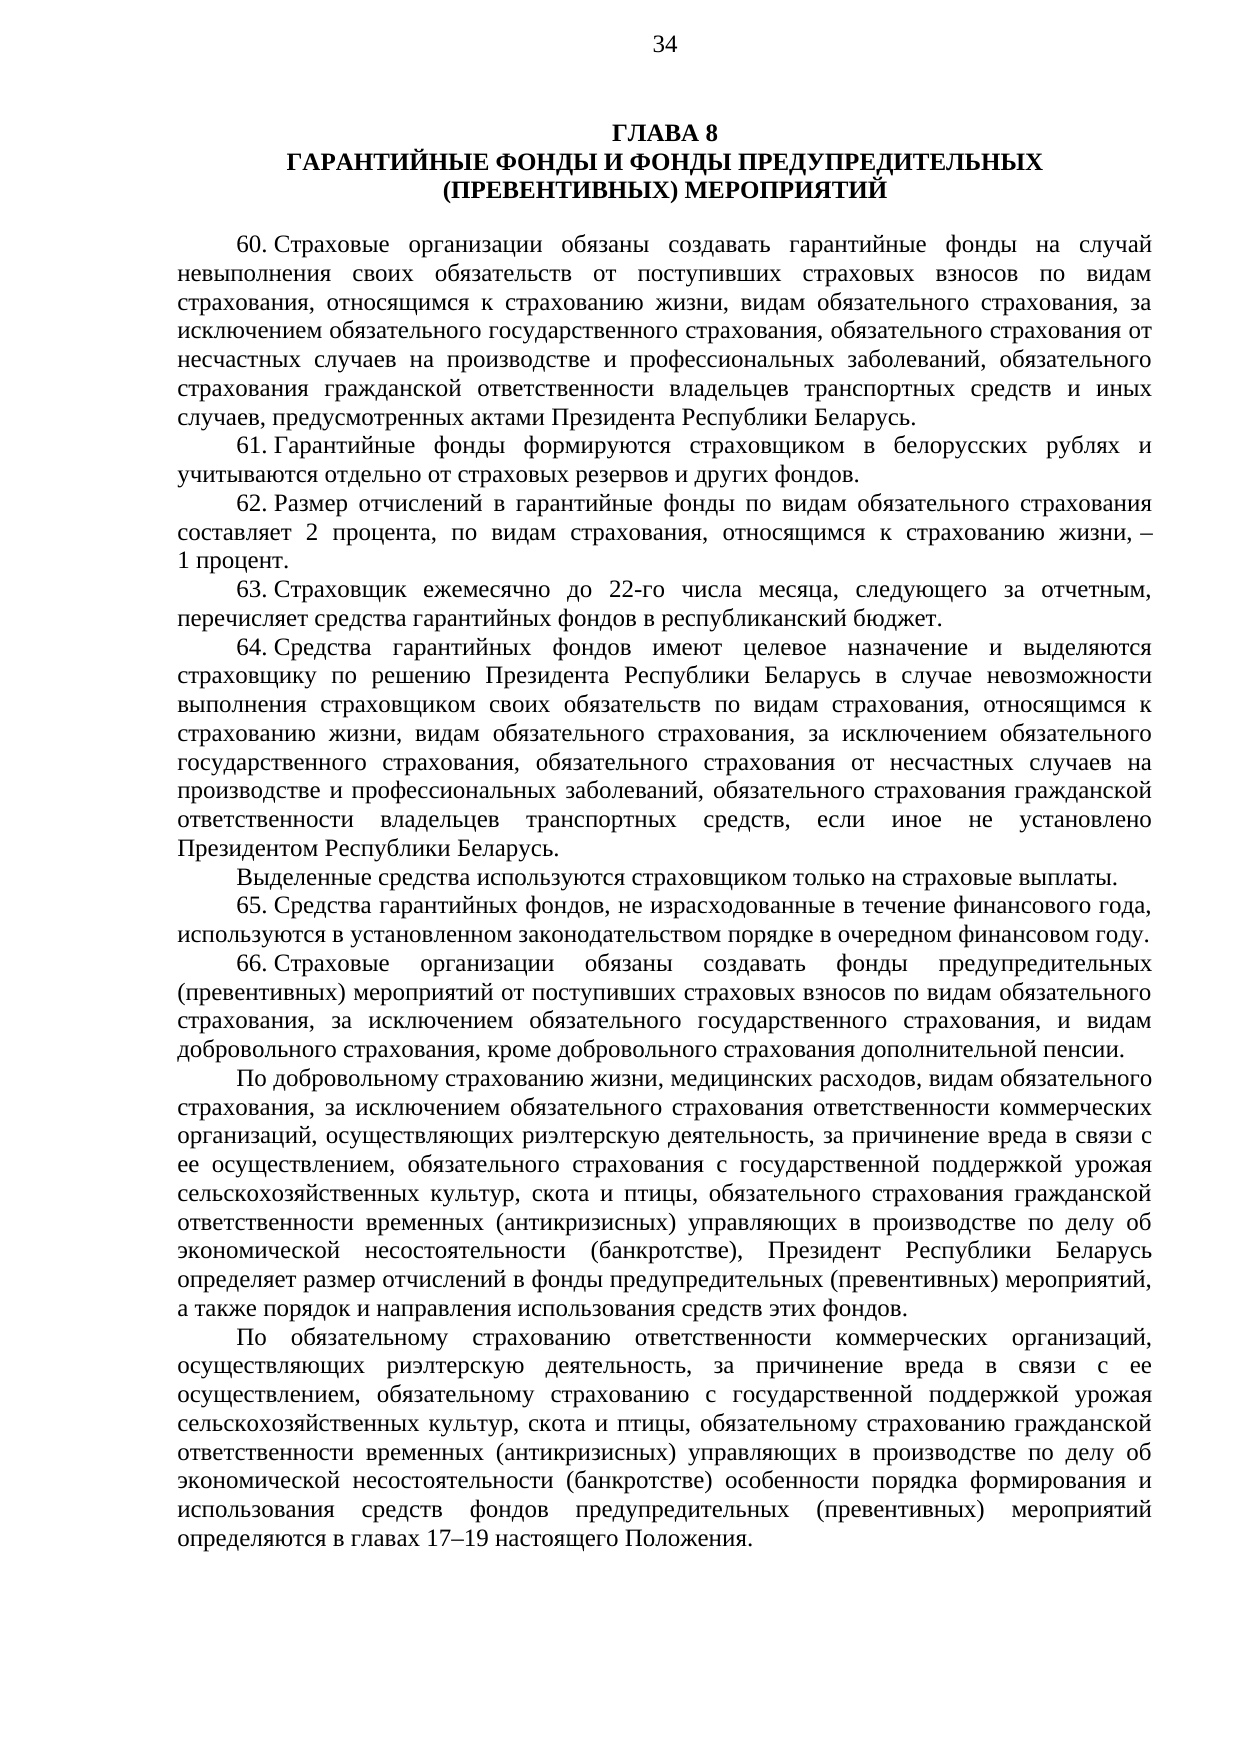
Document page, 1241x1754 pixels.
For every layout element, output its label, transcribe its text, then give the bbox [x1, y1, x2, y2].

text 61. Гарантийные фонды формируются страховщиком в белорусских рублях и учитываются отдельно от страховых резервов и других фондов. [177, 431, 1153, 488]
text 64. Средства гарантийных фондов имеют целевое назначение и выделяются страховщику по решению Президента Республики Беларусь в случае невозможности выполнения страховщиком своих обязательств по видам страхования, относящимся к страхованию жизни, видам обязательного страхования, за исключением обязательного государственного страхования, обязательного страхования от несчастных случаев на производстве и профессиональных заболеваний, обязательного страхования гражданской ответственности владельцев транспортных средств, если иное не установлено Президентом Республики Беларусь. [177, 632, 1153, 862]
text 60. Страховые организации обязаны создавать гарантийные фонды на случай невыполнения своих обязательств от поступивших страховых взносов по видам страхования, относящимся к страхованию жизни, видам обязательного страхования, за исключением обязательного государственного страхования, обязательного страхования от несчастных случаев на производстве и профессиональных заболеваний, обязательного страхования гражданской ответственности владельцев транспортных средств и иных случаев, предусмотренных актами Президента Республики Беларусь. [177, 229, 1153, 431]
text По добровольному страхованию жизни, медицинских расходов, видам обязательного страхования, за исключением обязательного страхования ответственности коммерческих организаций, осуществляющих риэлтерскую деятельность, за причинение вреда в связи с ее осуществлением, обязательного страхования с государственной поддержкой урожая сельскохозяйственных культур, скота и птицы, обязательного страхования гражданской ответственности временных (антикризисных) управляющих в производстве по делу об экономической несостоятельности (банкротстве), Президент Республики Беларусь определяет размер отчислений в фонды предупредительных (превентивных) мероприятий, а также порядок и направления использования средств этих фондов. [177, 1063, 1153, 1322]
text По обязательному страхованию ответственности коммерческих организаций, осуществляющих риэлтерскую деятельность, за причинение вреда в связи с ее осуществлением, обязательному страхованию с государственной поддержкой урожая сельскохозяйственных культур, скота и птицы, обязательному страхованию гражданской ответственности временных (антикризисных) управляющих в производстве по делу об экономической несостоятельности (банкротстве) особенности порядка формирования и использования средств фондов предупредительных (превентивных) мероприятий определяются в главах 17–19 настоящего Положения. [177, 1322, 1153, 1552]
text 65. Средства гарантийных фондов, не израсходованные в течение финансового года, используются в установленном законодательством порядке в очередном финансовом году. [177, 891, 1153, 948]
text 66. Страховые организации обязаны создавать фонды предупредительных (превентивных) мероприятий от поступивших страховых взносов по видам обязательного страхования, за исключением обязательного государственного страхования, и видам добровольного страхования, кроме добровольного страхования дополнительной пенсии. [177, 948, 1153, 1063]
text Выделенные средства используются страховщиком только на страховые выплаты. [177, 862, 1153, 891]
text 62. Размер отчислений в гарантийные фонды по видам обязательного страхования составляет 2 процента, по видам страхования, относящимся к страхованию жизни, – 1 процент. [177, 488, 1153, 574]
text 63. Страховщик ежемесячно до 22-го числа месяца, следующего за отчетным, перечисляет средства гарантийных фондов в республиканский бюджет. [177, 574, 1153, 632]
text ГЛАВА 8 ГАРАНТИЙНЫЕ ФОНДЫ И ФОНДЫ ПРЕДУПРЕДИТЕЛЬНЫХ (ПРЕВЕНТИВНЫХ) МЕРОПРИЯТИЙ [177, 118, 1153, 204]
